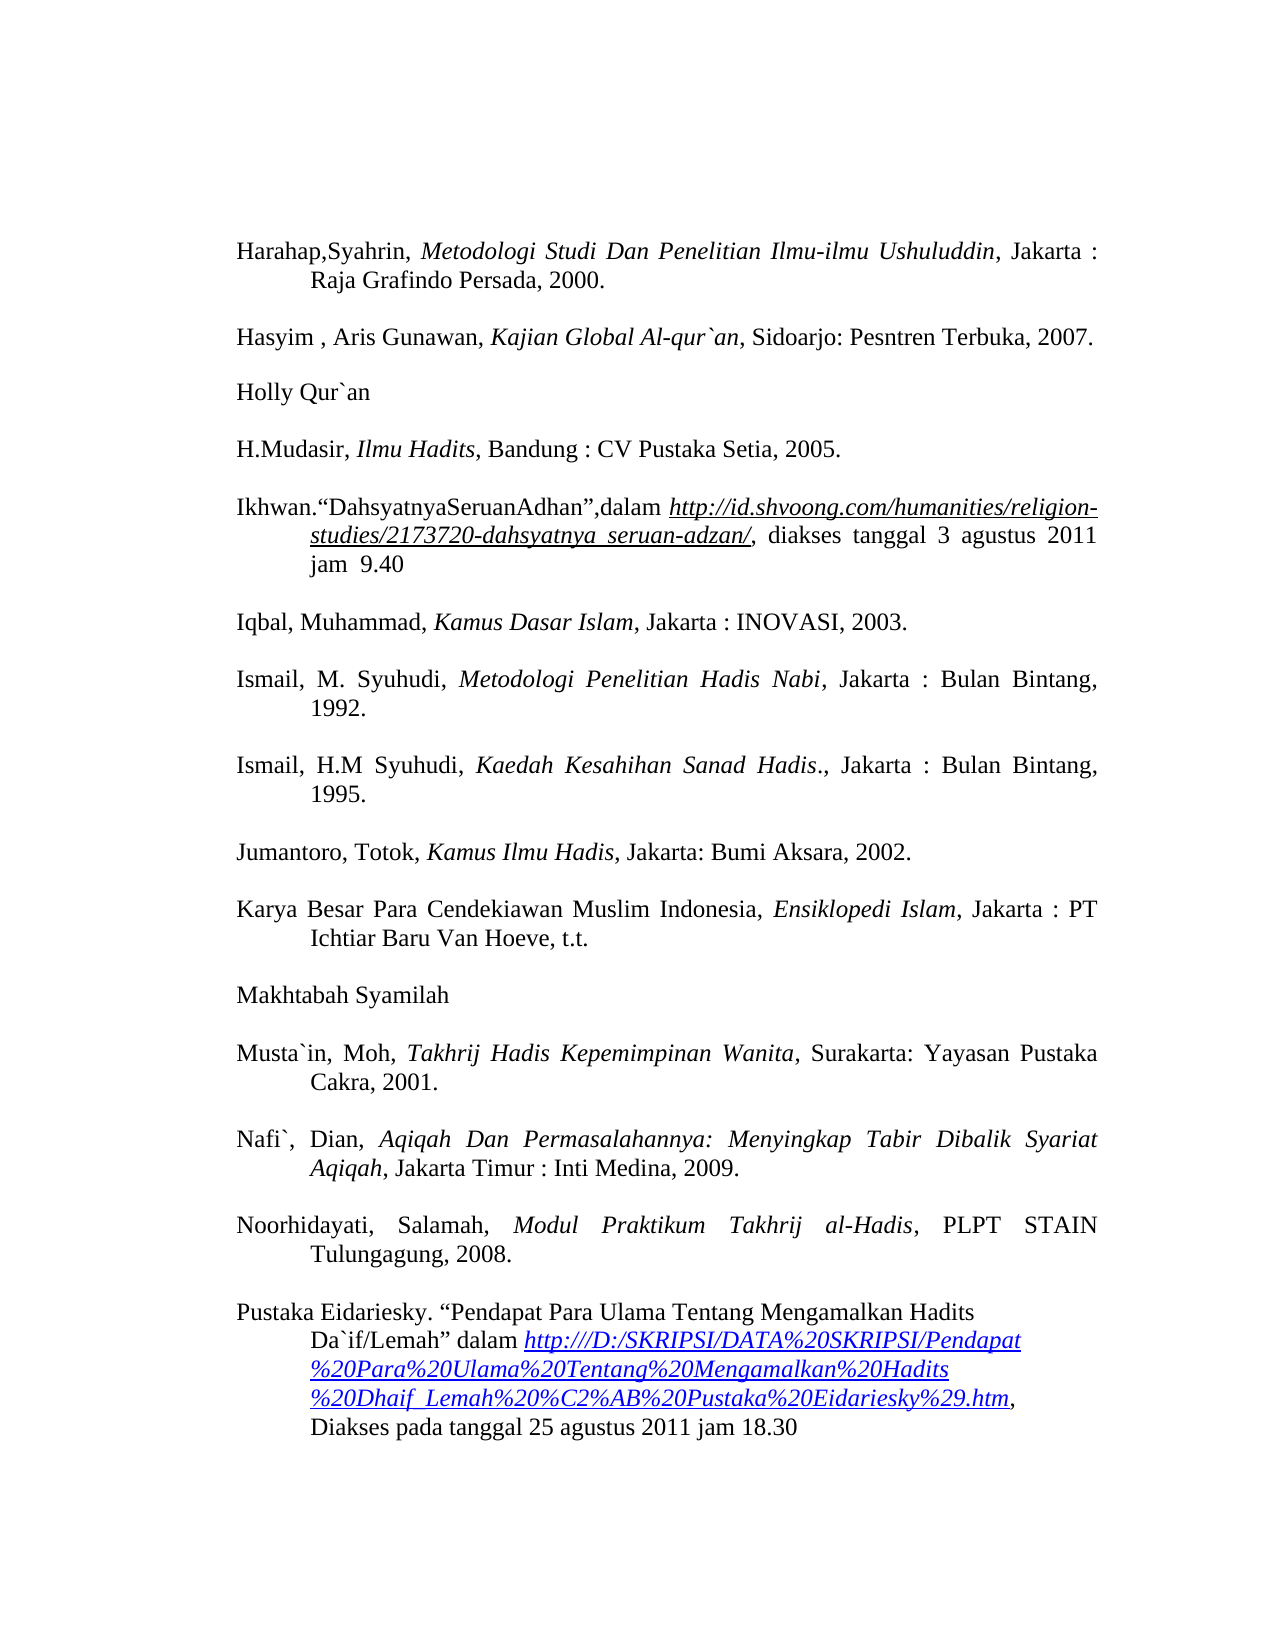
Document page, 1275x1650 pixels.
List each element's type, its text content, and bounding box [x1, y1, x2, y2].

text Noorhidayati, Salamah, Modul Praktikum Takhrij al-Hadis, PLPT STAIN Tulungagung, 2008. [236, 1210, 1098, 1268]
text Makhtabah Syamilah [236, 980, 1098, 1009]
text Nafi`, Dian, Aqiqah Dan Permasalahannya: Menyingkap Tabir Dibalik Syariat Aqiqah, Jakarta Timur : Inti Medina, 2009. [236, 1124, 1098, 1182]
text Musta`in, Moh, Takhrij Hadis Kepemimpinan Wanita, Surakarta: Yayasan Pustaka Cakra, 2001. [236, 1038, 1098, 1095]
text H.Mudasir, Ilmu Hadits, Bandung : CV Pustaka Setia, 2005. [236, 434, 1098, 463]
text Ikhwan.“DahsyatnyaSeruanAdhan”,dalam http://id.shvoong.com/humanities/religion-studies/2173720-dahsyatnya seruan-adzan/, diakses tanggal 3 agustus 2011 jam 9.40 [236, 492, 1098, 578]
text Ismail, M. Syuhudi, Metodologi Penelitian Hadis Nabi, Jakarta : Bulan Bintang, 1992. [236, 664, 1098, 722]
text Karya Besar Para Cendekiawan Muslim Indonesia, Ensiklopedi Islam, Jakarta : PT Ichtiar Baru Van Hoeve, t.t. [236, 894, 1098, 952]
text Ismail, H.M Syuhudi, Kaedah Kesahihan Sanad Hadis., Jakarta : Bulan Bintang, 1995. [236, 750, 1098, 808]
text Pustaka Eidariesky. “Pendapat Para Ulama Tentang Mengamalkan Hadits Da`if/Lemah” dalam http:///D:/SKRIPSI/DATA%20SKRIPSI/Pendapat%20Para%20Ulama%20Tentang%20Mengamalkan%20Hadits%20Dhaif_Lemah%20%C2%AB%20Pustaka%20Eidariesky%29.htm, Diakses pada tanggal 25 agustus 2011 jam 18.30 [236, 1297, 1098, 1440]
text Harahap,Syahrin, Metodologi Studi Dan Penelitian Ilmu-ilmu Ushuluddin, Jakarta : Raja Grafindo Persada, 2000. [236, 236, 1098, 294]
text Holly Qur`an [236, 377, 1098, 405]
text Hasyim , Aris Gunawan, Kajian Global Al-qur`an, Sidoarjo: Pesntren Terbuka, 2007. [236, 322, 1098, 351]
text Jumantoro, Totok, Kamus Ilmu Hadis, Jakarta: Bumi Aksara, 2002. [236, 837, 1098, 865]
text Iqbal, Muhammad, Kamus Dasar Islam, Jakarta : INOVASI, 2003. [236, 607, 1098, 635]
